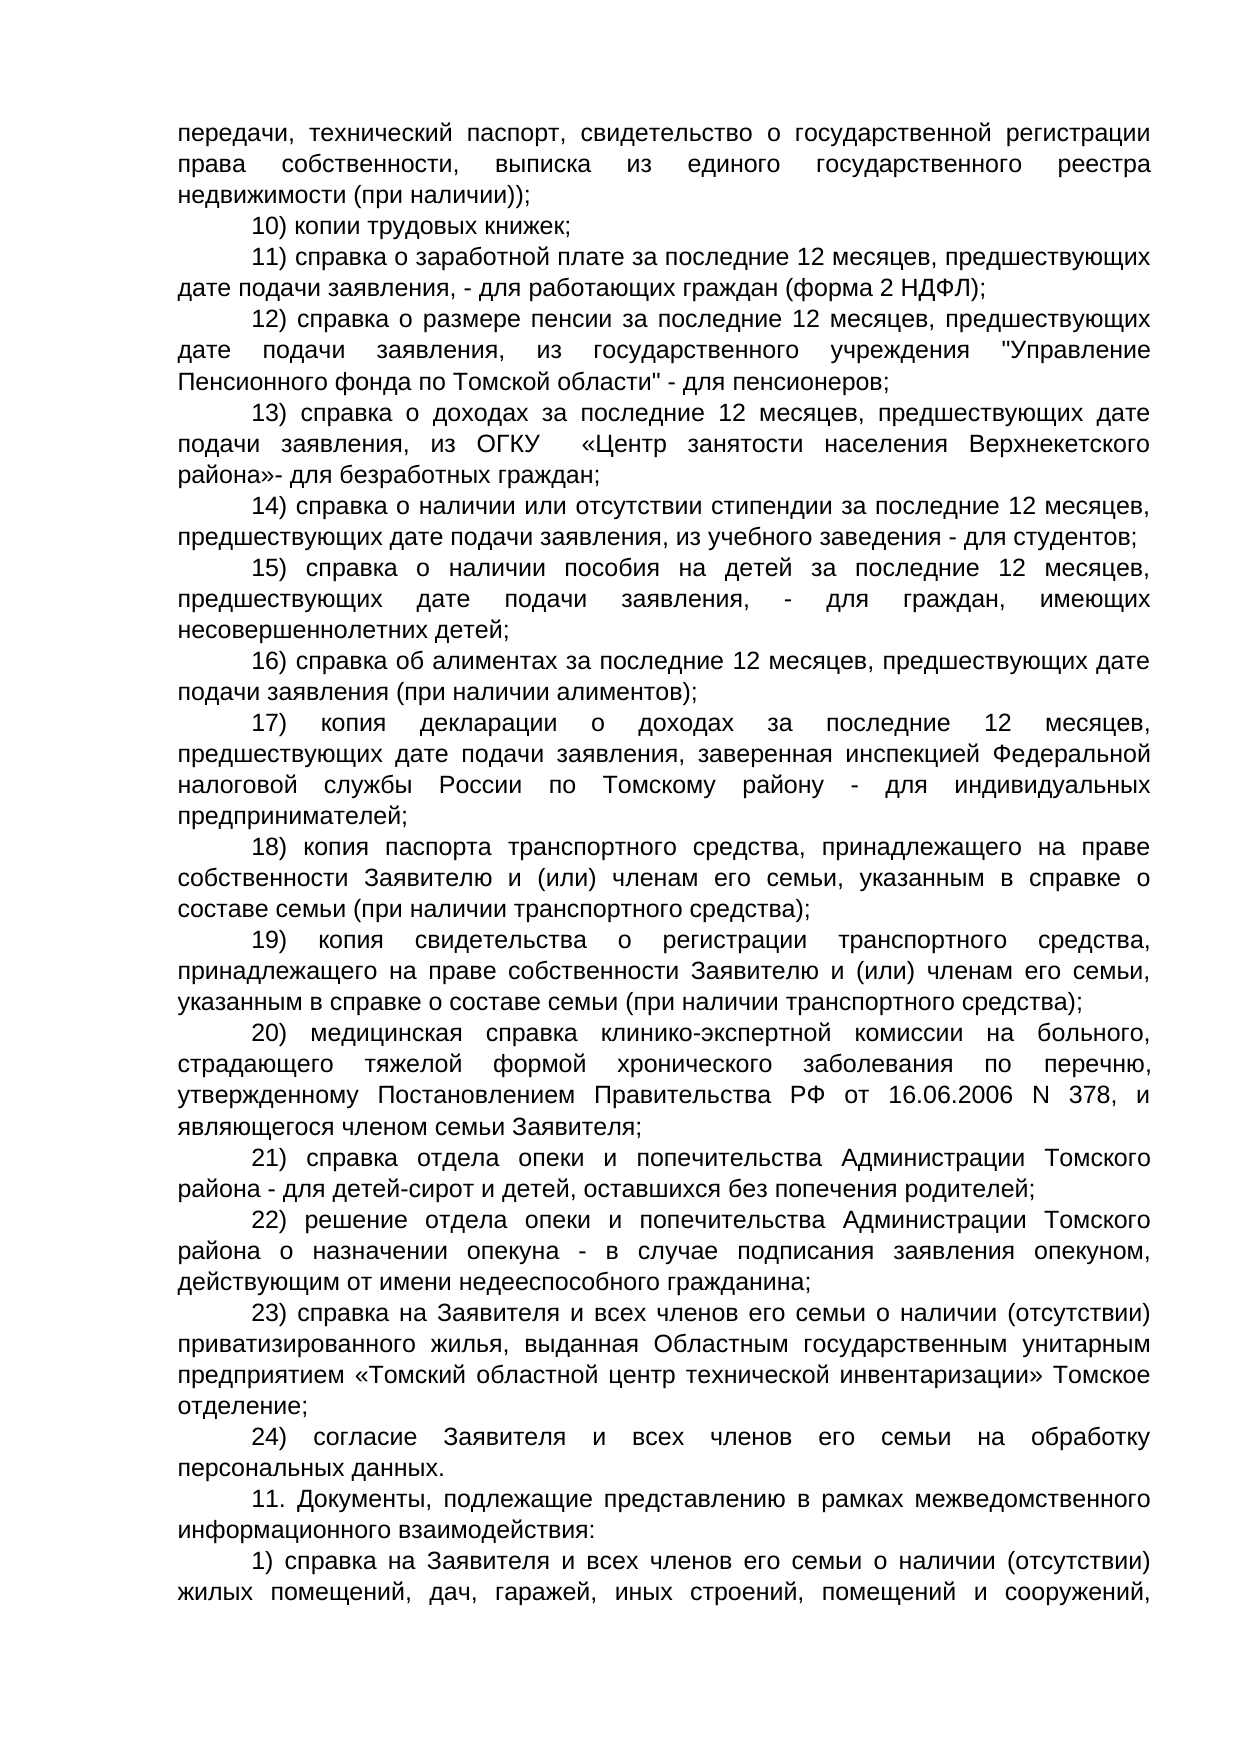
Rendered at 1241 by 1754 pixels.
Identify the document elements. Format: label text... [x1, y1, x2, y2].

text 14) справка о наличии или отсутствии стипендии за последние 12 месяцев, предшествующих дате подачи заявления, из учебного заведения - для студентов; [177, 491, 1152, 550]
text 22) решение отдела опеки и попечительства Администрации Томского района о назначении опекуна - в случае подписания заявления опекуном, действующим от имени недееспособного гражданина; [177, 1204, 1152, 1295]
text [177, 118, 1152, 209]
text 19) копия свидетельства о регистрации транспортного средства, принадлежащего на праве собственности Заявителю и (или) членам его семьи, указанным в справке о составе семьи (при наличии транспортного средства); [177, 925, 1152, 1016]
text 10) копии трудовых книжек; [177, 211, 1152, 240]
text 11. Документы, подлежащие представлению в рамках межведомственного информационного взаимодействия: [177, 1484, 1152, 1544]
text 15) справка о наличии пособия на детей за последние 12 месяцев, предшествующих дате подачи заявления, - для граждан, имеющих несовершеннолетних детей; [177, 553, 1152, 643]
text 23) справка на Заявителя и всех членов его семьи о наличии (отсутствии) приватизированного жилья, выданная Областным государственным унитарным предприятием «Томский областной центр технической инвентаризации» Томское отделение; [177, 1298, 1152, 1419]
text 13) справка о доходах за последние 12 месяцев, предшествующих дате подачи заявления, из ОГКУ «Центр занятости населения Верхнекетского района»- для безработных граждан; [177, 397, 1152, 488]
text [177, 1546, 1152, 1606]
text 12) справка о размере пенсии за последние 12 месяцев, предшествующих дате подачи заявления, из государственного учреждения "Управление Пенсионного фонда по Томской области" - для пенсионеров; [177, 304, 1152, 395]
text 16) справка об алиментах за последние 12 месяцев, предшествующих дате подачи заявления (при наличии алиментов); [177, 646, 1152, 706]
text 11) справка о заработной плате за последние 12 месяцев, предшествующих дате подачи заявления, - для работающих граждан (форма 2 НДФЛ); [177, 242, 1152, 302]
text 18) копия паспорта транспортного средства, принадлежащего на праве собственности Заявителю и (или) членам его семьи, указанным в справке о составе семьи (при наличии транспортного средства); [177, 832, 1152, 923]
text 20) медицинская справка клинико-экспертной комиссии на больного, страдающего тяжелой формой хронического заболевания по перечню, утвержденному Постановлением Правительства РФ от 16.06.2006 N 378, и являющегося членом семьи Заявителя; [177, 1018, 1152, 1140]
text 17) копия декларации о доходах за последние 12 месяцев, предшествующих дате подачи заявления, заверенная инспекцией Федеральной налоговой службы России по Томскому району - для индивидуальных предпринимателей; [177, 708, 1152, 830]
text 24) согласие Заявителя и всех членов его семьи на обработку персональных данных. [177, 1422, 1152, 1482]
text 21) справка отдела опеки и попечительства Администрации Томского района - для детей-сирот и детей, оставшихся без попечения родителей; [177, 1142, 1152, 1202]
